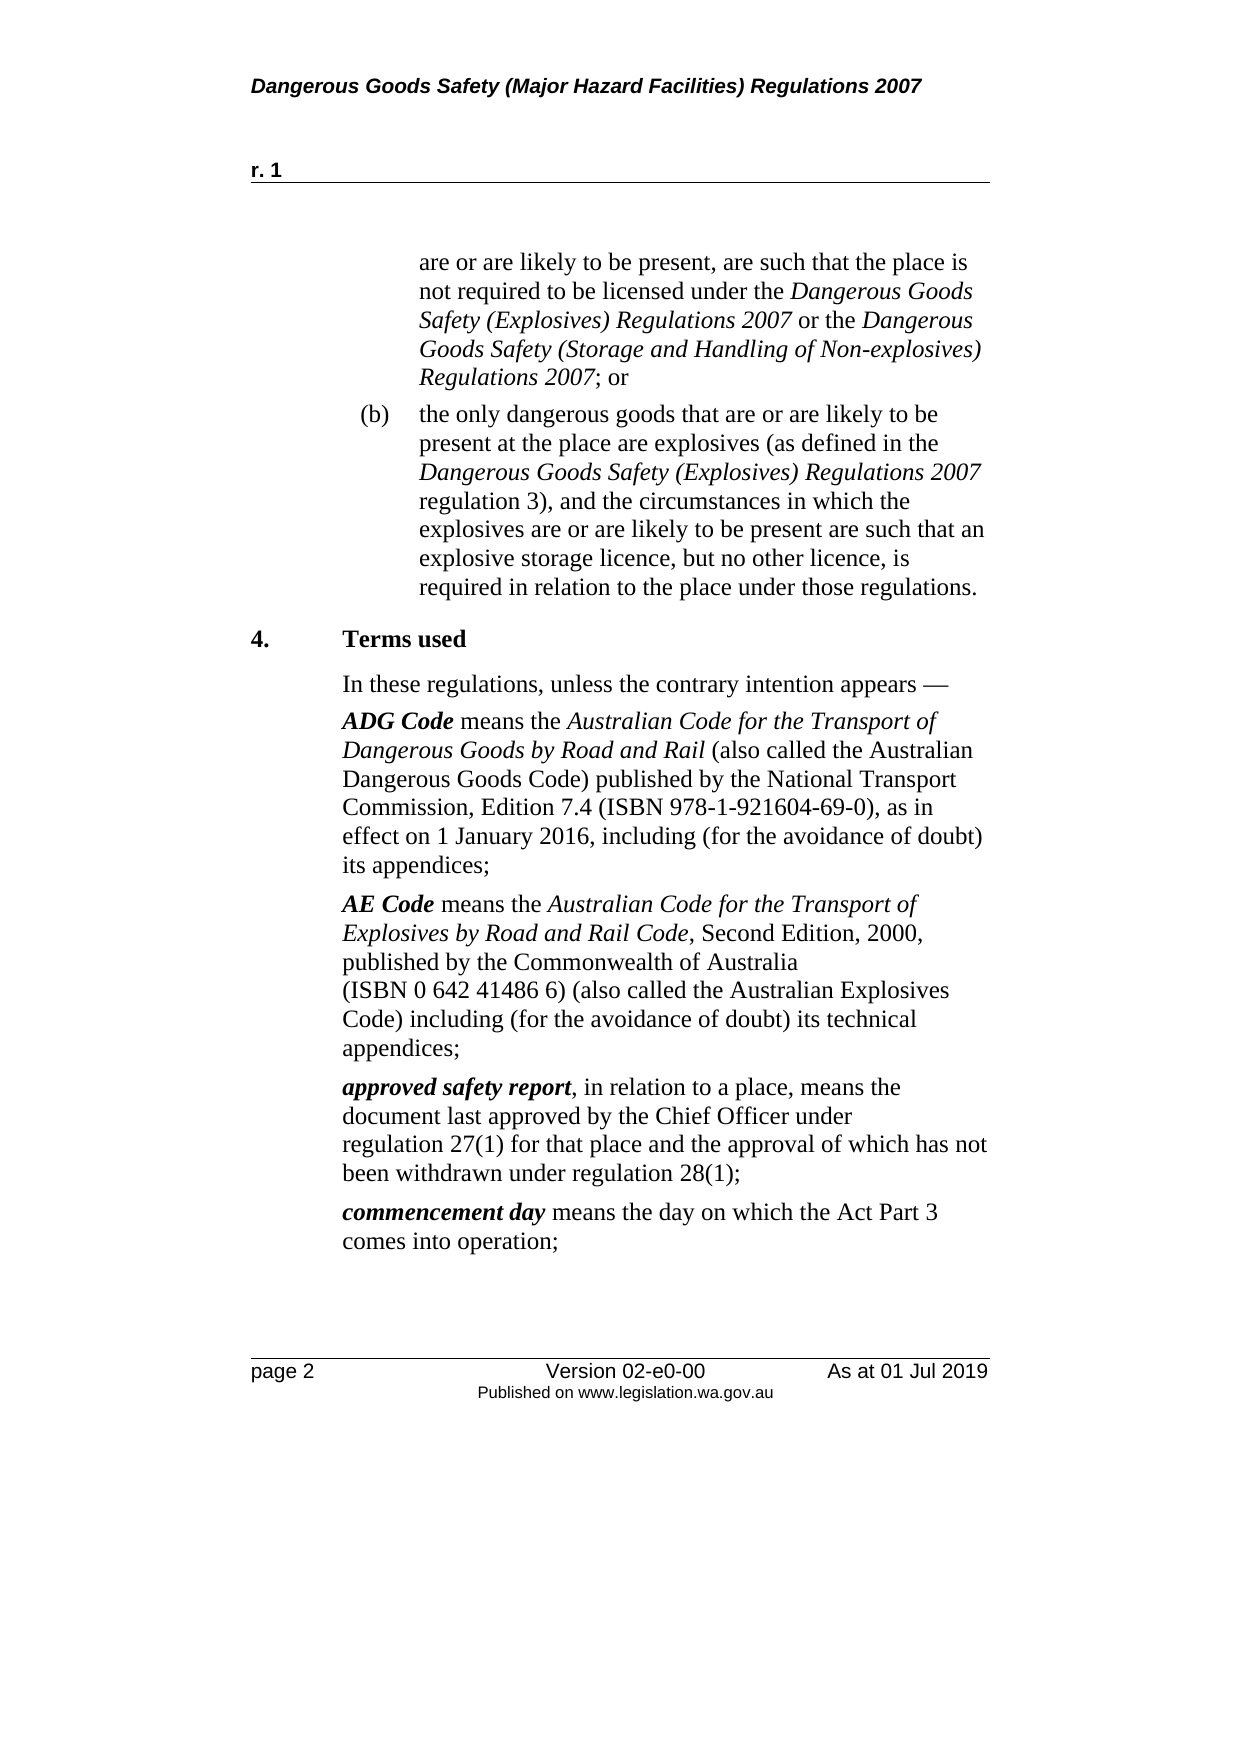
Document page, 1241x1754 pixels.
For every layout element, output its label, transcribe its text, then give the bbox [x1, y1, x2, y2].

subtitle 4. Terms used [251, 624, 990, 652]
text In these regulations, unless the contrary intention appears — [251, 669, 990, 698]
text (b) the only dangerous goods that are or are likely to be present at the place are explosives (as defined in the Dangerous Goods Safety (Explosives) Regulations 2007 regulation 3), and the circumstances in which the explosives are or are likely to be present are such that an explosive storage licence, but no other licence, is required in relation to the place under those regulations. [251, 399, 990, 601]
text ADG Code means the Australian Code for the Transport of Dangerous Goods by Road and Rail (also called the Australian Dangerous Goods Code) published by the National Transport Commission, Edition 7.4 (ISBN 978-1-921604-69-0), as in effect on 1 January 2016, including (for the avoidance of doubt) its appendices; [251, 706, 990, 879]
text approved safety report, in relation to a place, means the document last approved by the Chief Officer under regulation 27(1) for that place and the approval of which has not been withdrawn under regulation 28(1); [251, 1072, 990, 1187]
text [251, 247, 990, 391]
text commencement day means the day on which the Act Part 3 comes into operation; [251, 1197, 990, 1255]
text AE Code means the Australian Code for the Transport of Explosives by Road and Rail Code, Second Edition, 2000, published by the Commonwealth of Australia (ISBN 0 642 41486 6) (also called the Australian Explosives Code) including (for the avoidance of doubt) its technical appendices; [251, 889, 990, 1062]
